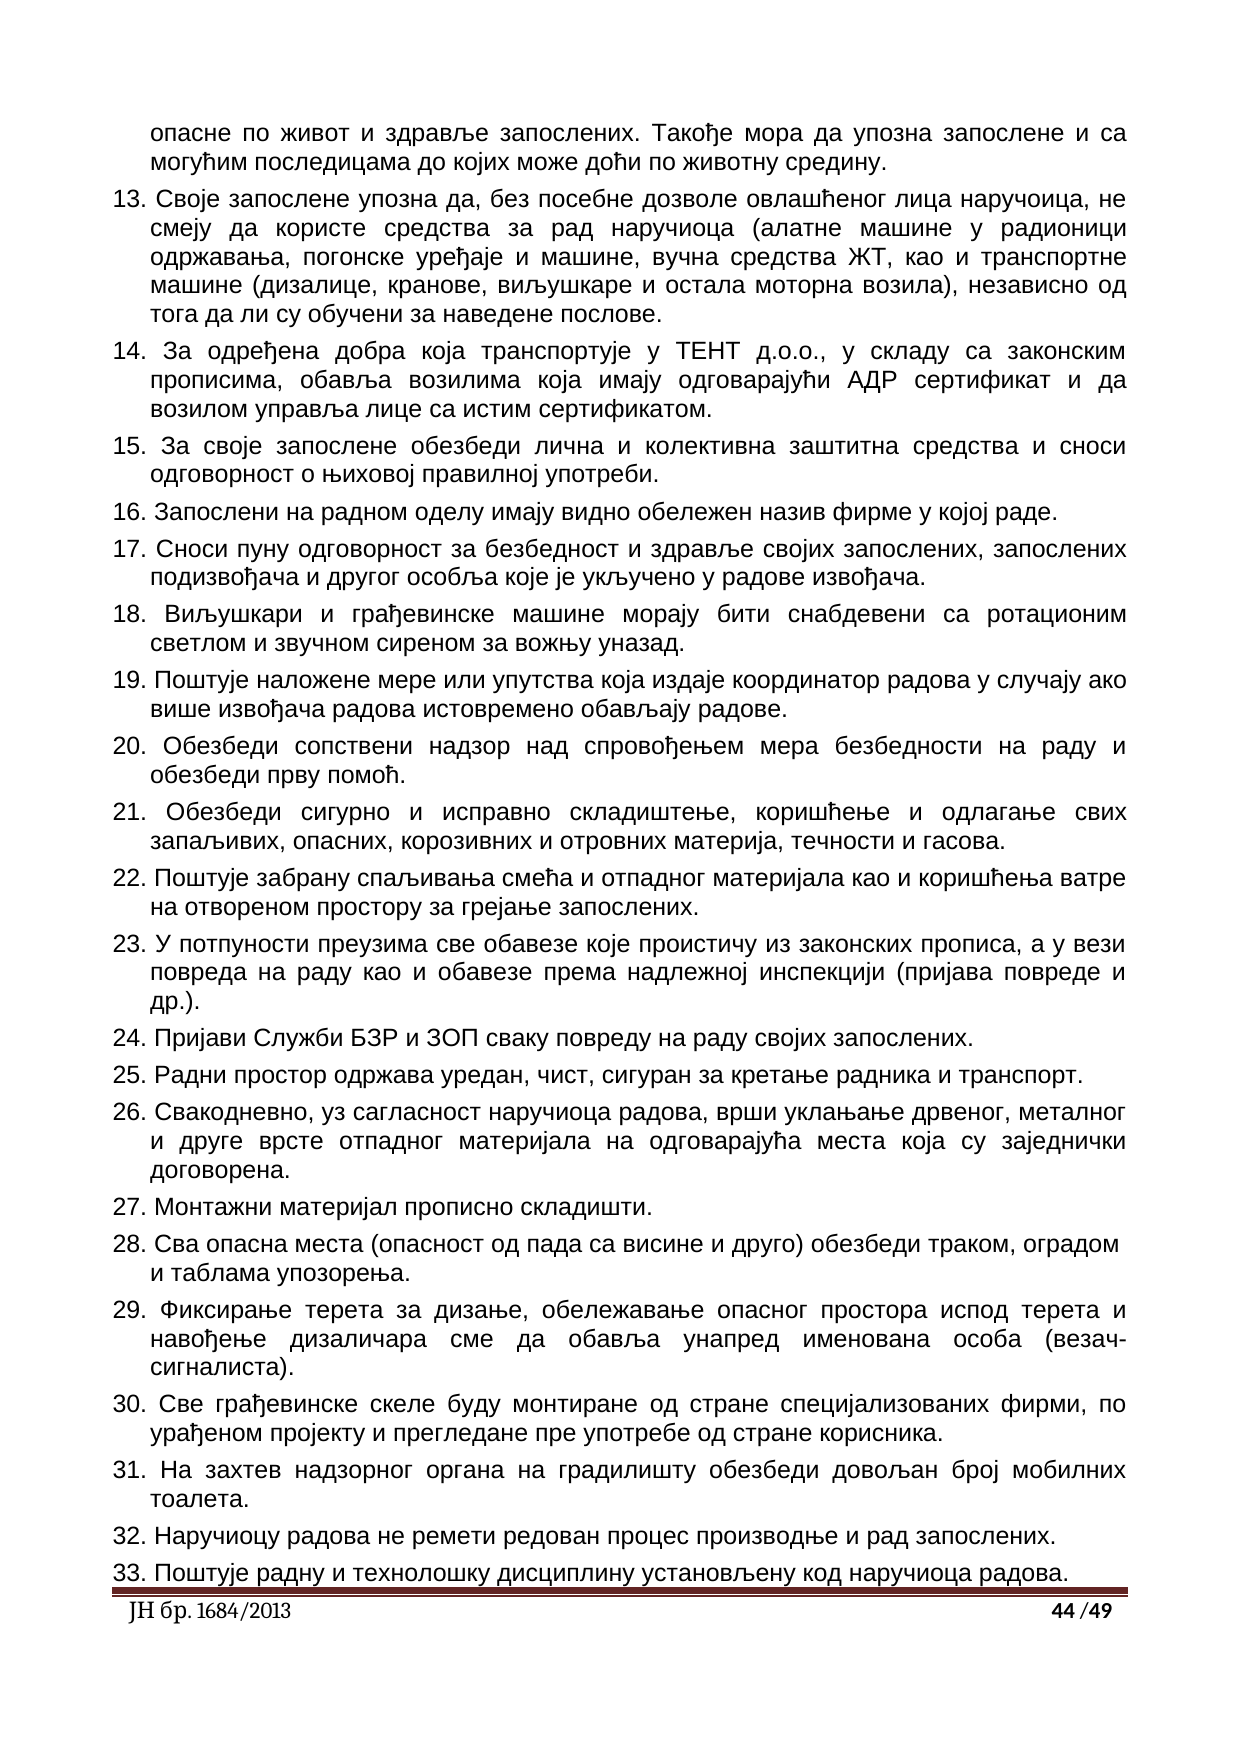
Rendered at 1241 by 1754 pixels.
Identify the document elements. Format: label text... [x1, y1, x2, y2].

text 24. Пријави Служби БЗР и ЗОП сваку повреду на раду својих запослених. [112, 1023, 1128, 1052]
text 17. Сноси пуну одговорност за безбедност и здравље својих запослених, запослених подизвођача и другог особља које је укључено у радове извођача. [112, 533, 1128, 591]
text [112, 118, 1128, 176]
text 18. Виљушкари и грађевинске машине морају бити снабдевени са ротационим светлом и звучном сиреном за вожњу уназад. [112, 599, 1128, 657]
text 33. Поштује радну и технолошку дисциплину установљену код наручиоца радова. [112, 1558, 1128, 1587]
text 23. У потпуности преузима све обавезе које проистичу из законских прописа, а у вези повреда на раду као и обавезе према надлежној инспекцији (пријава повреде и др.). [112, 928, 1128, 1015]
text 13. Своје запослене упозна да, без посебне дозволе овлашћеног лица наручоица, не смеју да користе средства за рад наручиоца (алатне машине у радионици одржавања, погонске уређаје и машине, вучна средства ЖТ, као и транспортнe машинe (дизалице, кранове, виљушкаре и остала моторна возила), независно од тога да ли су обучени за наведене послове. [112, 184, 1128, 328]
text 31. На захтев надзорног органа на градилишту обезбеди довољан број мобилних тоалета. [112, 1455, 1128, 1513]
text 29. Фиксирање терета за дизање, обележавање опасног простора испод терета и навођење дизаличара сме да обавља унапред именована особа (везач-сигналиста). [112, 1295, 1128, 1381]
text 20. Обезбеди сопствени надзор над спровођењем мера безбедности на раду и обезбеди прву помоћ. [112, 731, 1128, 788]
text 32. Наручиоцу радова не ремети редован процес производње и рад запослених. [112, 1521, 1128, 1550]
text 21. Обезбеди сигурно и исправно складиштење, коришћење и одлагање свих запаљивих, опасних, корозивних и отровних материја, течности и гасова. [112, 797, 1128, 854]
text 28. Сва опасна места (опасност од пада са висине и друго) обезбеди траком, оградом и таблама упозорења. [112, 1229, 1128, 1286]
text 19. Поштује наложене мере или упутства која издаје координатор радова у случају ако више извођача радова истовремено обављају радове. [112, 665, 1128, 723]
text 25. Радни простор одржава уредан, чист, сигуран за кретање радника и транспорт. [112, 1060, 1128, 1089]
text 14. За одређена добра која транспортује у ТЕНТ д.о.о., у складу са законским прописима, обавља возилима која имају одговарајући АДР сертификат и да возилом управља лице са истим сертификатом. [112, 336, 1128, 422]
text 16. Запослени на радном оделу имају видно обележен назив фирме у којој раде. [112, 496, 1128, 525]
text 27. Монтажни материјал прописно складишти. [112, 1192, 1128, 1221]
text 30. Све грађевинске скеле буду монтиране од стране специјализованих фирми, по урађеном пројекту и прегледане пре употребе од стране корисника. [112, 1389, 1128, 1447]
text 26. Свакодневно, уз сагласност наручиоца радова, врши уклањање дрвеног, металног и друге врсте отпадног материјала на одговарајућа места која су заједнички договорена. [112, 1097, 1128, 1183]
text 22. Поштује забрану спаљивања смећа и отпадног материјала као и коришћења ватре на отвореном простору за грејање запослених. [112, 863, 1128, 920]
text 15. За своје запослене обезбеди лична и колективна заштитна средства и сноси одговорност о њиховој правилној употреби. [112, 431, 1128, 488]
